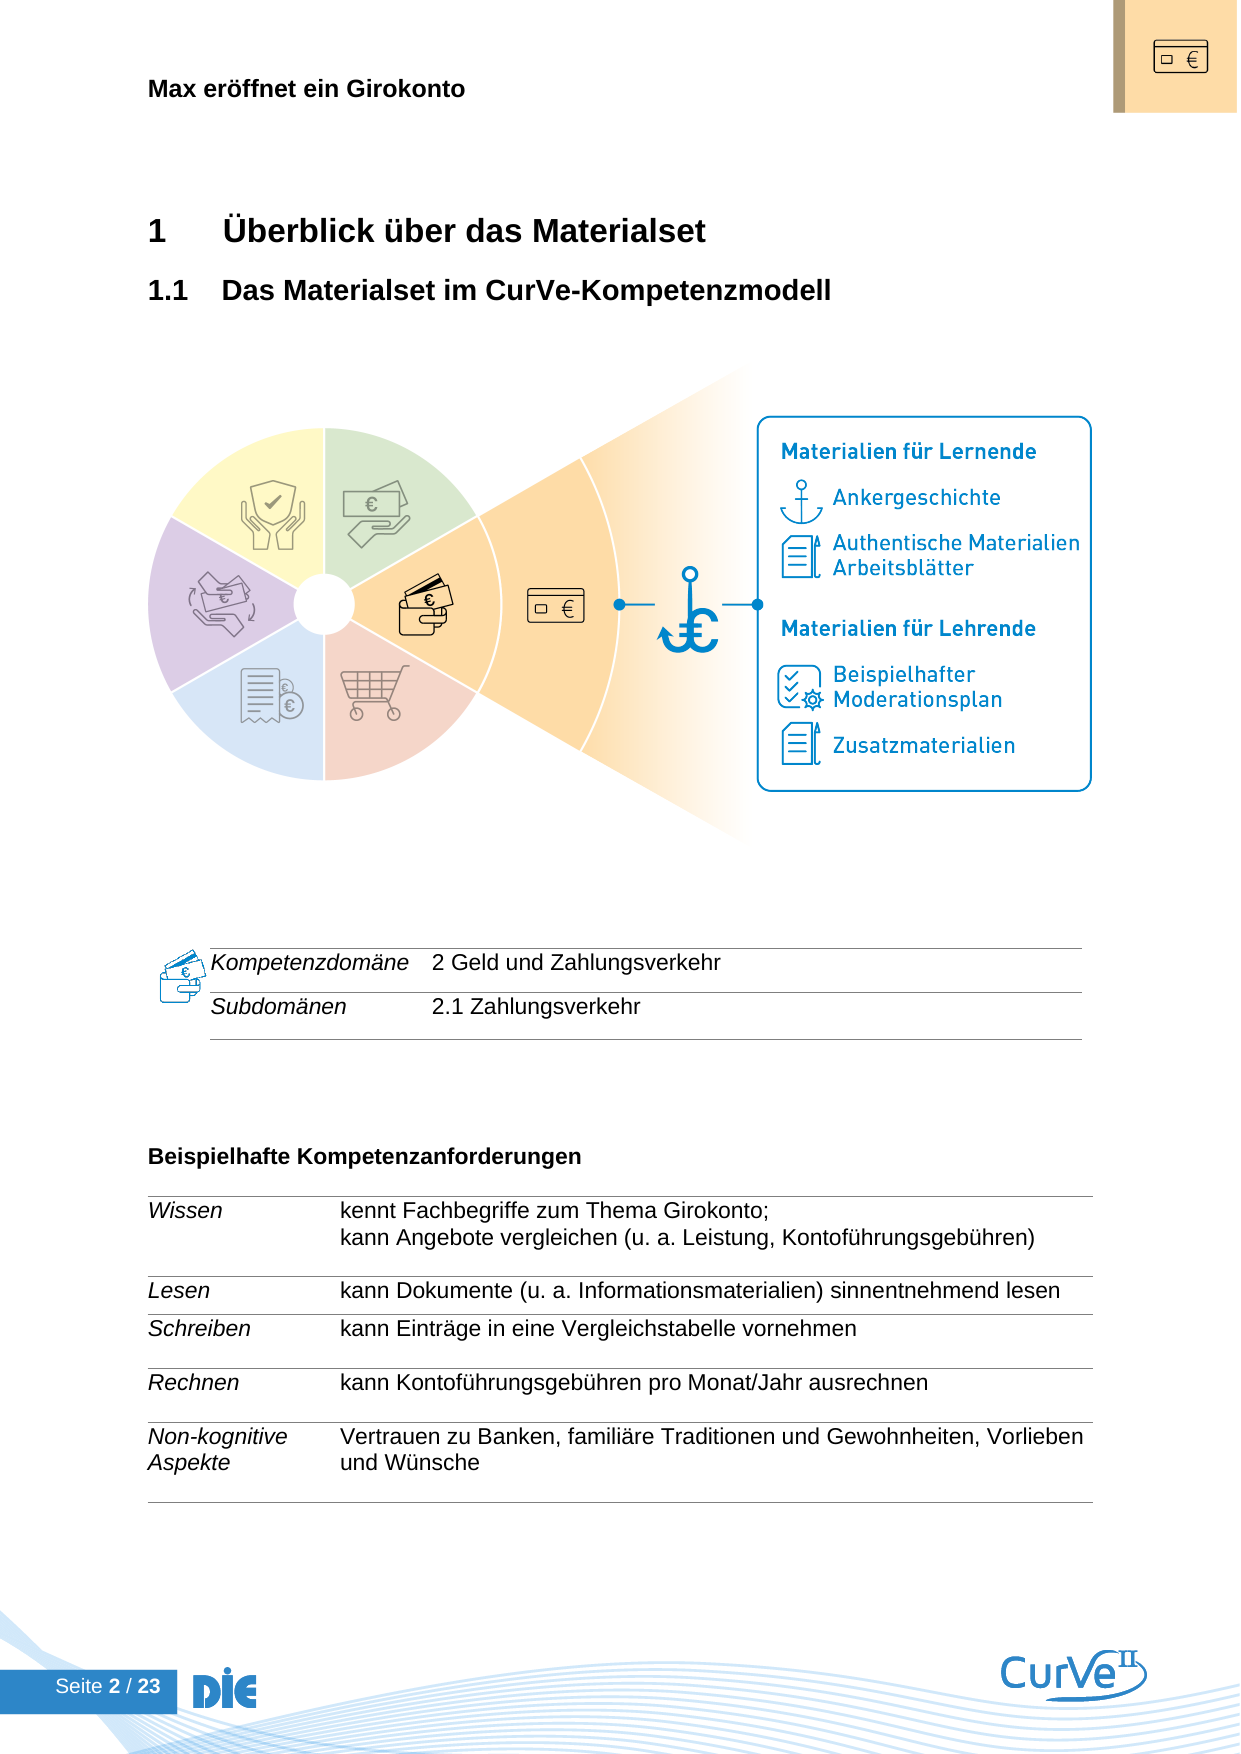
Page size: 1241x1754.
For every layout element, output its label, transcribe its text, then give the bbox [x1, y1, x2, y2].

table_cell Lesen [148, 1277, 340, 1314]
subtitle Überblick über das Materialset [148, 211, 1092, 250]
table_cell kann Kontoführungsgebühren pro Monat/Jahr ausrechnen [340, 1369, 1093, 1422]
picture [147, 323, 1092, 885]
table_cell kann Dokumente (u. a. Informationsmaterialien) sinnentnehmend lesen [340, 1277, 1093, 1314]
picture [292, 0, 1237, 113]
table_cell kann Einträge in eine Vergleichstabelle vornehmen [340, 1315, 1093, 1368]
table_cell Schreiben [148, 1315, 340, 1368]
picture [0, 1606, 1240, 1754]
subtitle 1.1 Das Materialset im CurVe-Kompetenzmodell [148, 273, 1092, 307]
table_cell Non-kognitive Aspekte [148, 1423, 340, 1502]
table_header 2 Geld und Zahlungsverkehr [432, 949, 1082, 992]
table_cell Rechnen [148, 1369, 340, 1422]
table_cell Vertrauen zu Banken, familiäre Traditionen und Gewohnheiten, Vorlieben und Wünsche [340, 1423, 1093, 1502]
table_cell 2.1 Zahlungsverkehr [432, 993, 1082, 1039]
table_cell Subdomänen [210, 993, 432, 1039]
table_header Wissen [148, 1197, 340, 1276]
text Beispielhafte Kompetenzanforderungen [148, 1143, 1092, 1170]
table_header kennt Fachbegriffe zum Thema Girokonto; kann Angebote vergleichen (u. a. Leistung, Kontoführungsgebühren) [340, 1197, 1093, 1276]
table_header Kompetenzdomäne [210, 949, 432, 992]
picture [759, 418, 1089, 789]
picture [153, 946, 213, 1006]
